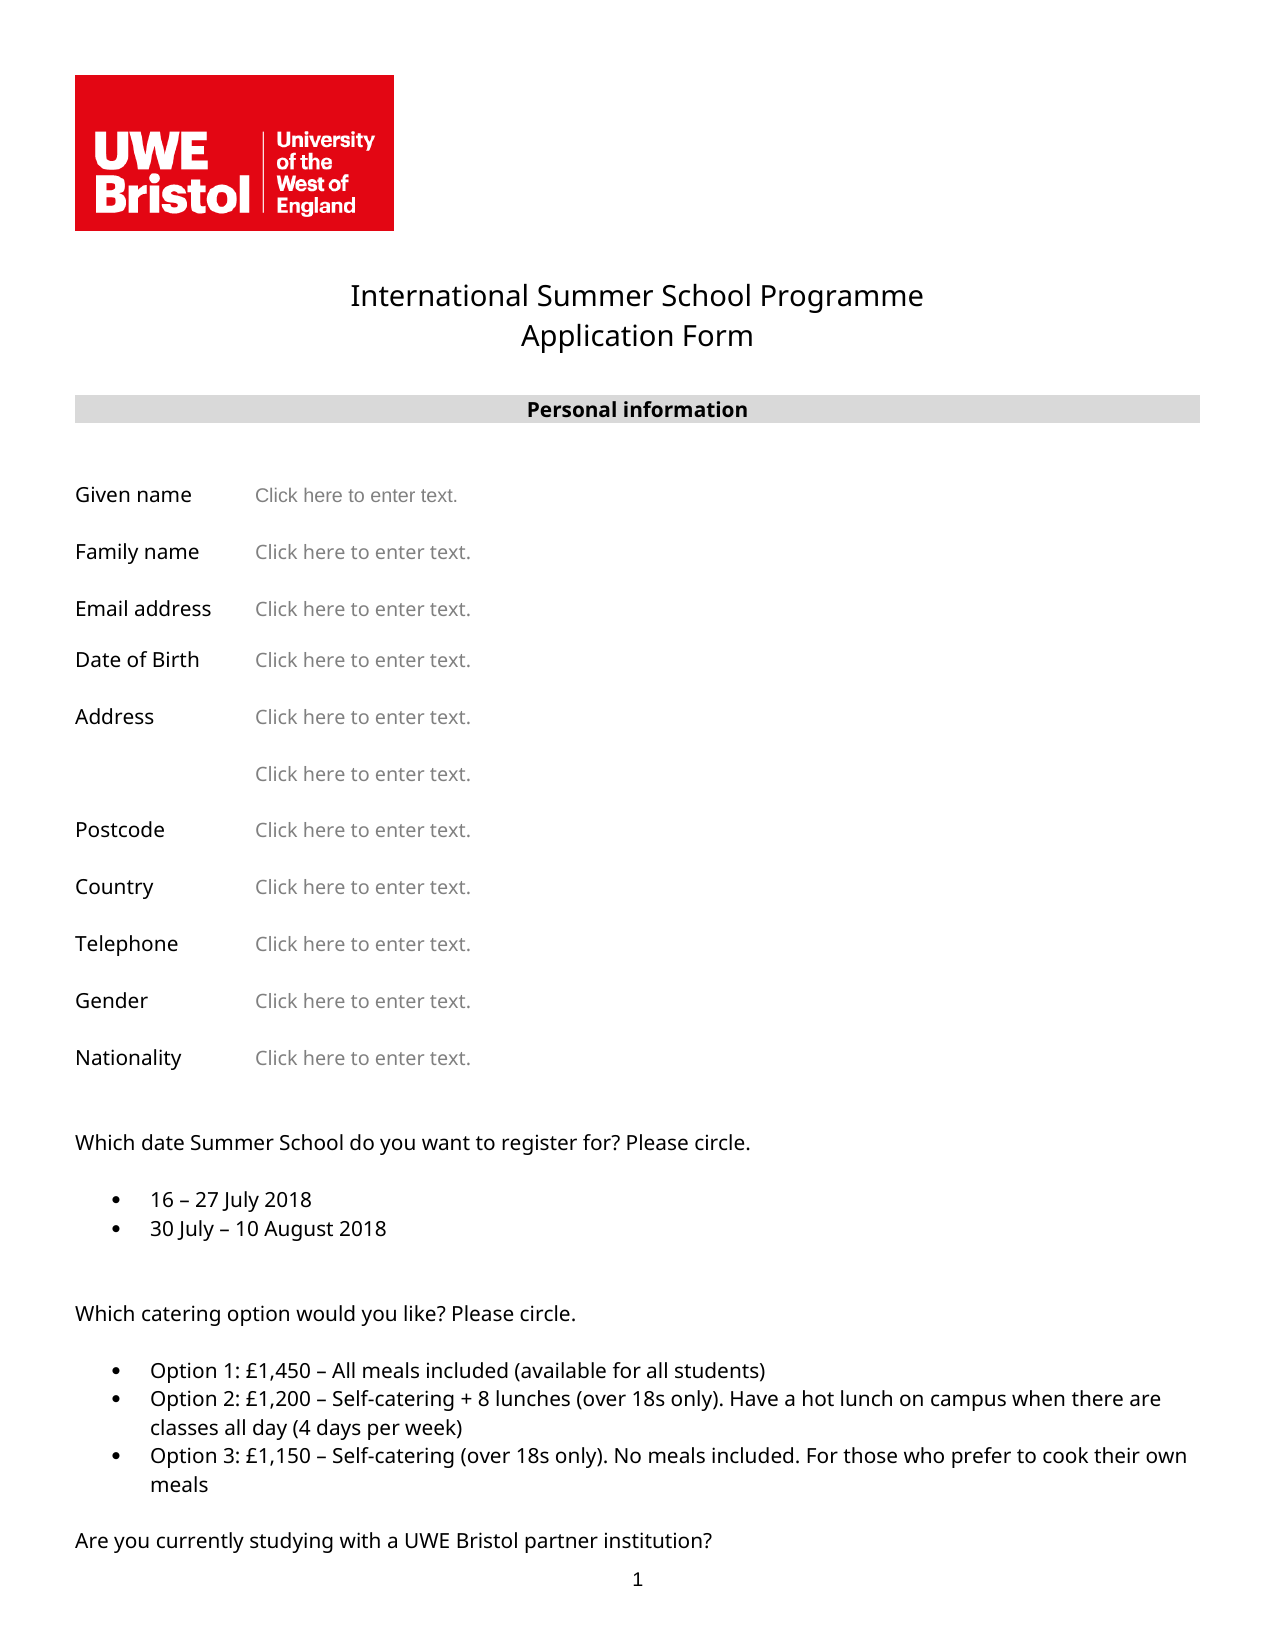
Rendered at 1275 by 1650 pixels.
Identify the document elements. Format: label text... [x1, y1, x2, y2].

text Country [75, 872, 1200, 901]
text Which date Summer School do you want to register for? Please circle. [75, 1128, 1200, 1157]
text Family name [75, 537, 1200, 565]
text Postcode [75, 816, 1200, 844]
text Personal information [75, 395, 1200, 423]
text Application Form [75, 315, 1200, 355]
text Nationality [75, 1043, 1200, 1072]
list Option 2: £1,200 – Self-catering + 8 lunches (over 18s only). Have a hot lunch on campus when there are classes all day (4 days per week) [112, 1384, 1200, 1441]
text Gender [75, 986, 1200, 1015]
text Address [75, 702, 1200, 730]
list Option 1: £1,450 – All meals included (available for all students) [112, 1356, 1200, 1384]
list 30 July – 10 August 2018 [112, 1214, 1200, 1242]
text Given name [75, 480, 1200, 508]
list Option 3: £1,150 – Self-catering (over 18s only). No meals included. For those who prefer to cook their own meals [112, 1441, 1200, 1498]
text International Summer School Programme [75, 276, 1200, 315]
text Are you currently studying with a UWE Bristol partner institution? [75, 1527, 1200, 1555]
text Which catering option would you like? Please circle. [75, 1299, 1200, 1327]
picture [75, 75, 394, 231]
text Email address [75, 594, 1200, 622]
text Date of Birth [75, 645, 1200, 673]
list 16 – 27 July 2018 [112, 1185, 1200, 1214]
text Telephone [75, 929, 1200, 958]
